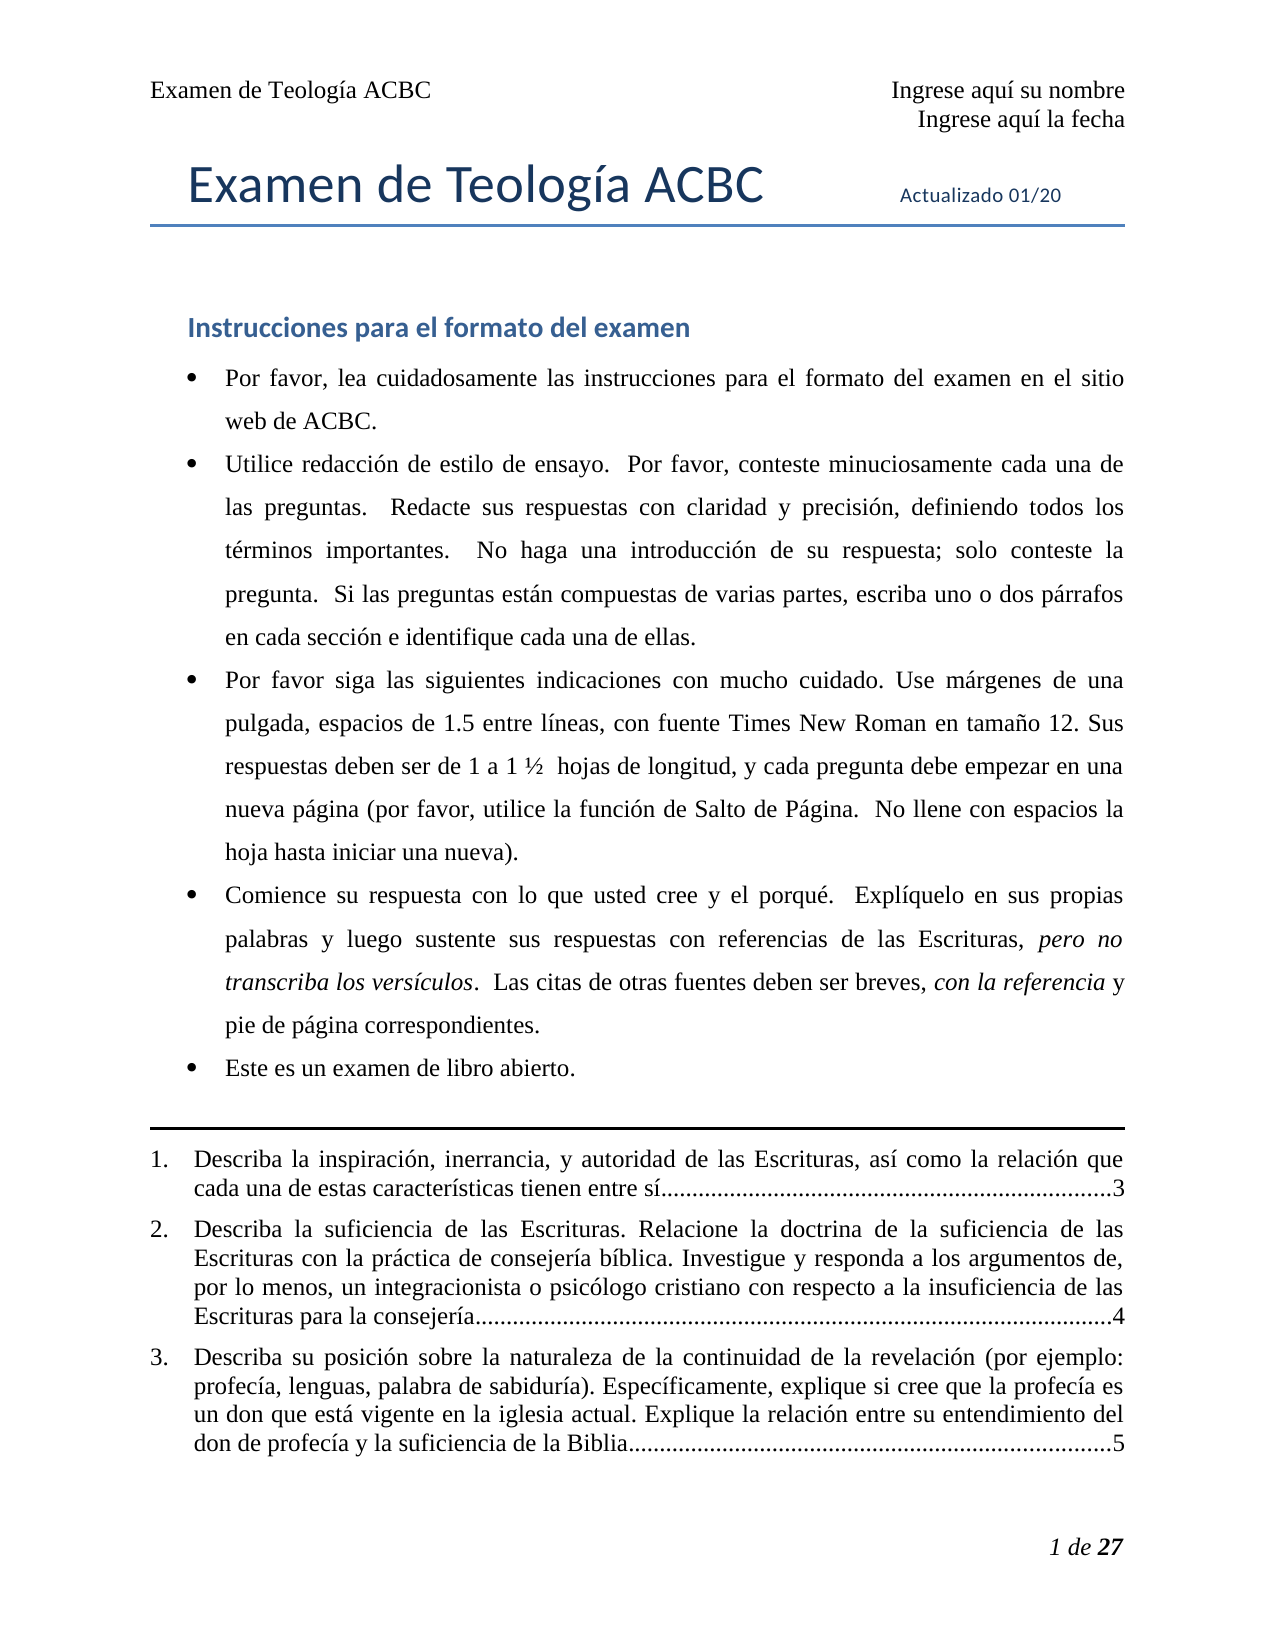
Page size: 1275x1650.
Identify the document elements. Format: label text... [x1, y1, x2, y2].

subtitle Instrucciones para el formato del examen [150, 309, 1125, 345]
text 2. Describa la suficiencia de las Escrituras. Relacione la doctrina de la suficiencia de las Escrituras con la práctica de consejería bíblica. Investigue y responda a los argumentos de, por lo menos, un integracionista o psicólogo cristiano con respecto a la insuficiencia de las Escrituras para la consejería. 4 [150, 1214, 1125, 1329]
list Utilice redacción de estilo de ensayo. Por favor, conteste minuciosamente cada una de las preguntas. Redacte sus respuestas con claridad y precisión, definiendo todos los términos importantes. No haga una introducción de su respuesta; solo conteste la pregunta. Si las preguntas están compuestas de varias partes, escriba uno o dos párrafos en cada sección e identifique cada una de ellas. [187, 449, 1125, 651]
list Por favor, lea cuidadosamente las instrucciones para el formato del examen en el sitio web de ACBC. [187, 363, 1125, 435]
list Comience su respuesta con lo que usted cree y el porqué. Explíquelo en sus propias palabras y luego sustente sus respuestas con referencias de las Escrituras, pero no transcriba los versículos. Las citas de otras fuentes deben ser breves, con la referencia y pie de página correspondientes. [187, 881, 1125, 1039]
title Examen de Teología ACBC Actualizado 01/20 [150, 150, 1125, 224]
text 1. Describa la inspiración, inerrancia, y autoridad de las Escrituras, así como la relación que cada una de estas características tienen entre sí. 3 [150, 1144, 1125, 1202]
text 3. Describa su posición sobre la naturaleza de la continuidad de la revelación (por ejemplo: profecía, lenguas, palabra de sabiduría). Específicamente, explique si cree que la profecía es un don que está vigente en la iglesia actual. Explique la relación entre su entendimiento del don de profecía y la suficiencia de la Biblia. 5 [150, 1342, 1125, 1457]
list Por favor siga las siguientes indicaciones con mucho cuidado. Use márgenes de una pulgada, espacios de 1.5 entre líneas, con fuente Times New Roman en tamaño 12. Sus respuestas deben ser de 1 a 1 ½ hojas de longitud, y cada pregunta debe empezar en una nueva página (por favor, utilice la función de Salto de Página. No llene con espacios la hoja hasta iniciar una nueva). [187, 665, 1125, 866]
list Este es un examen de libro abierto. [187, 1053, 1125, 1082]
